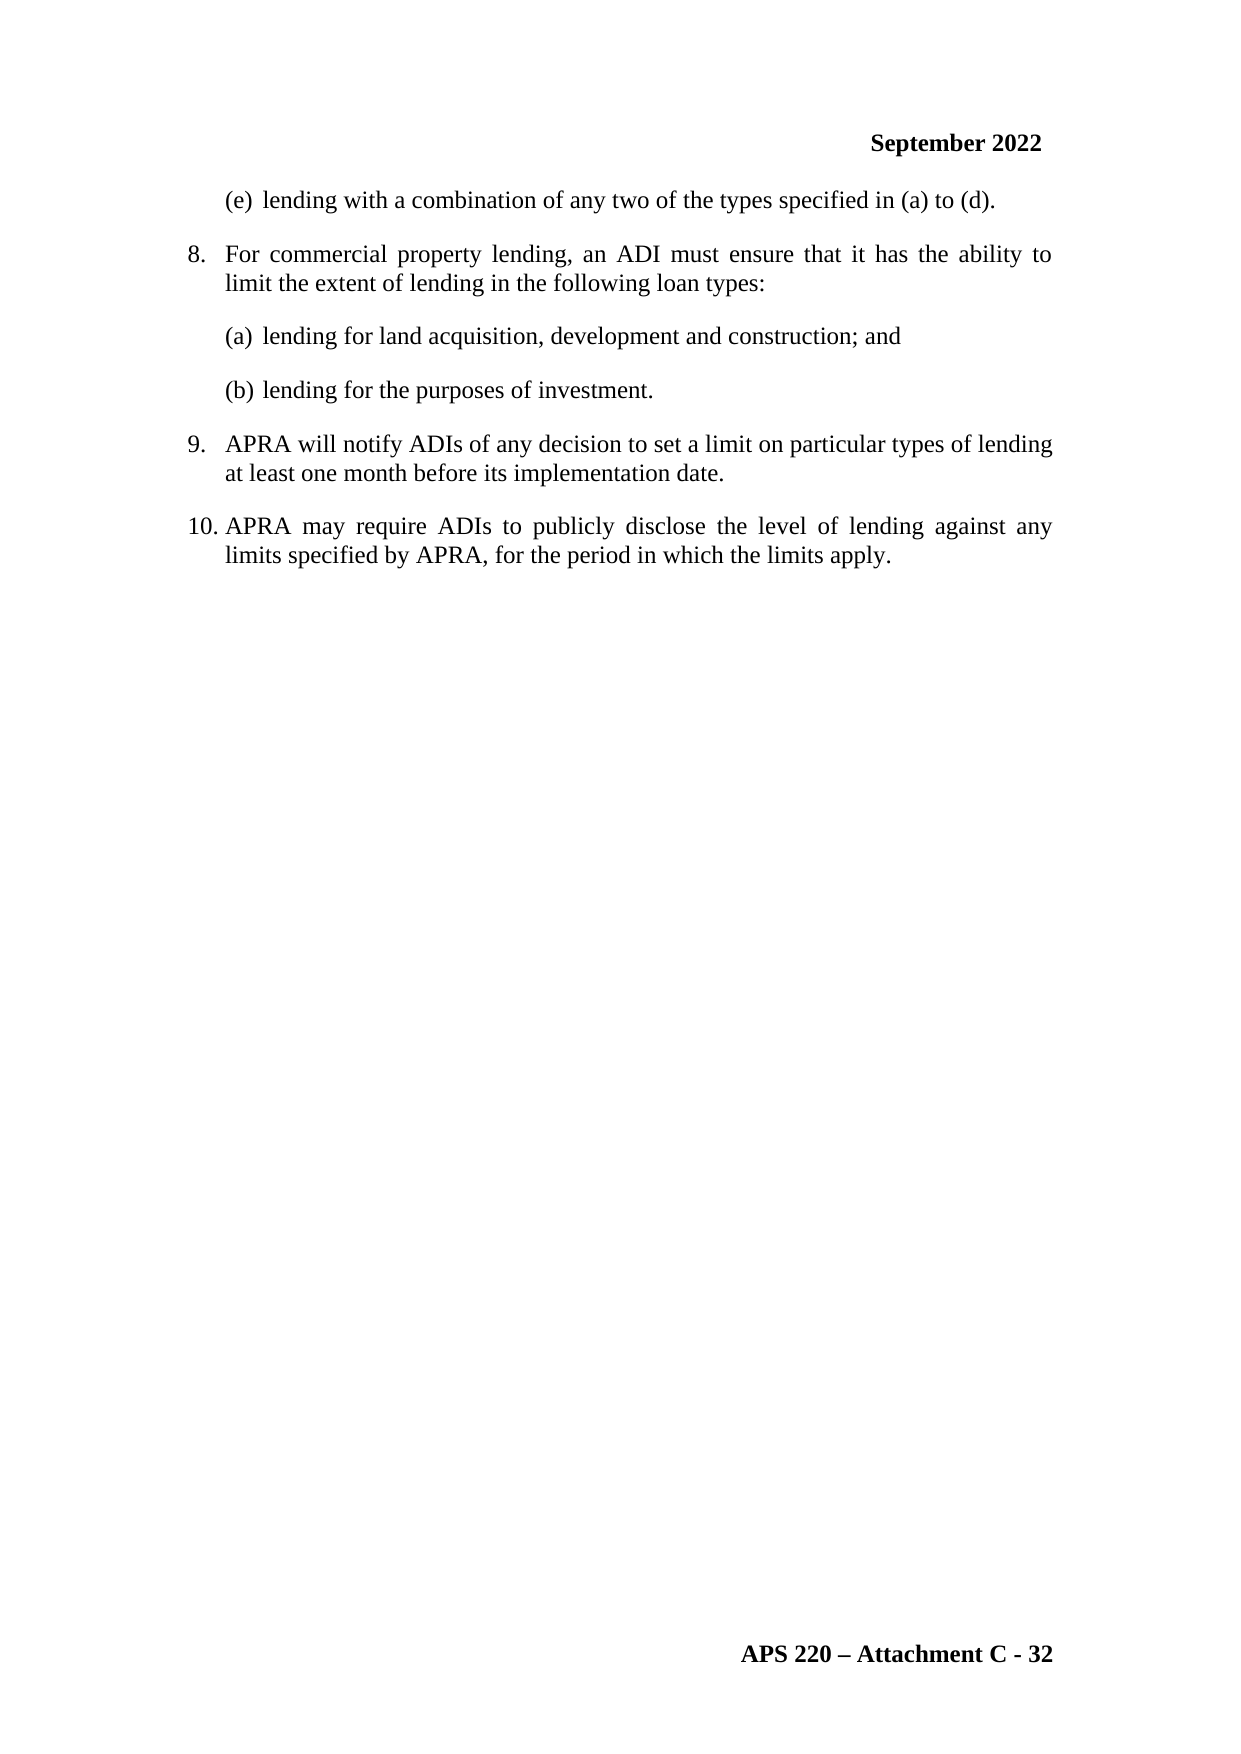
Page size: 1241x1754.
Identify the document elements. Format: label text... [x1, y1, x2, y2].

list lending with a combination of any two of the types specified in (a) to (d). [225, 185, 1053, 214]
list lending for land acquisition, development and construction; and [225, 321, 1053, 350]
list APRA may require ADIs to publicly disclose the level of lending against any limits specified by APRA, for the period in which the limits apply. [187, 511, 1053, 569]
list For commercial property lending, an ADI must ensure that it has the ability to limit the extent of lending in the following loan types: [187, 239, 1053, 296]
list APRA will notify ADIs of any decision to set a limit on particular types of lending at least one month before its implementation date. [187, 429, 1053, 486]
list lending for the purposes of investment. [225, 375, 1053, 404]
